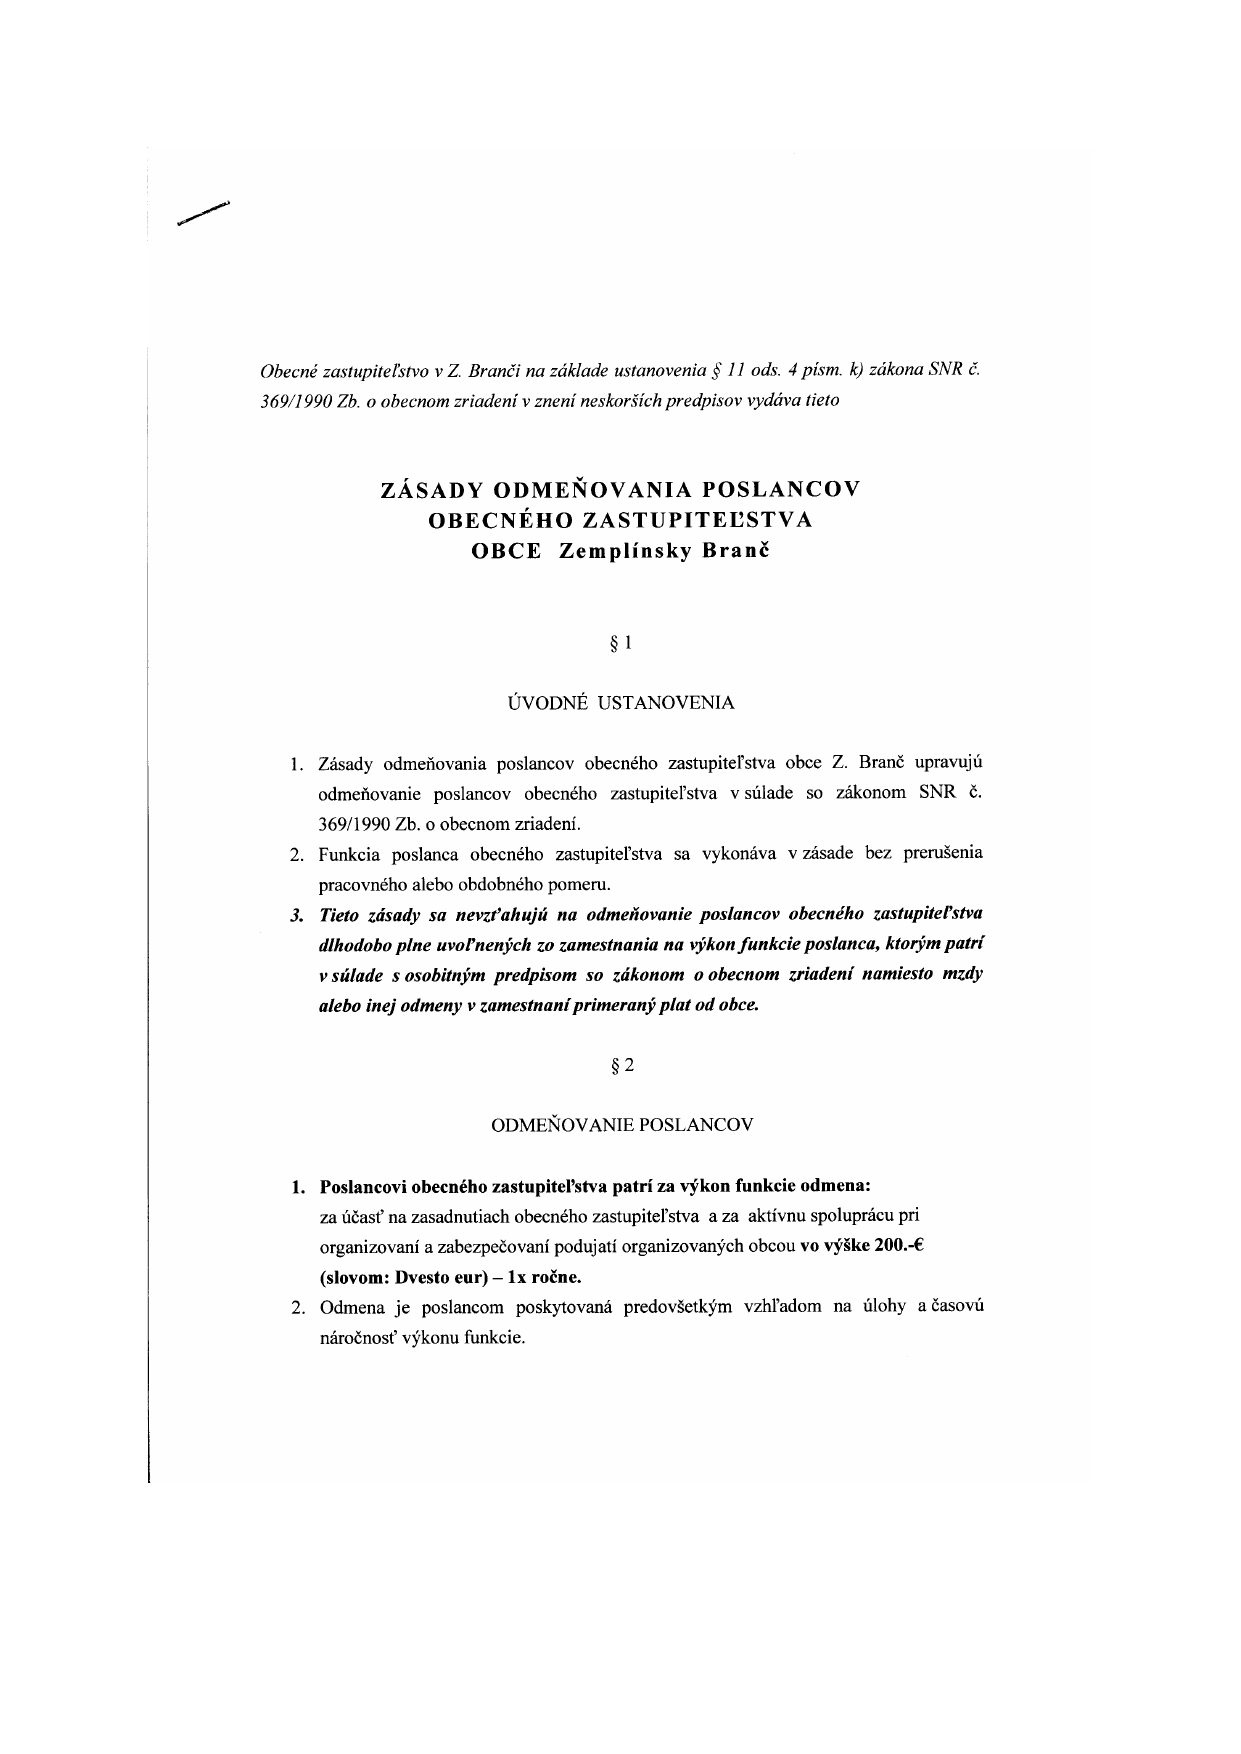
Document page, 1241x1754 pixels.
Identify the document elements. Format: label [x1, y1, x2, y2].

picture [147, 147, 1093, 1483]
